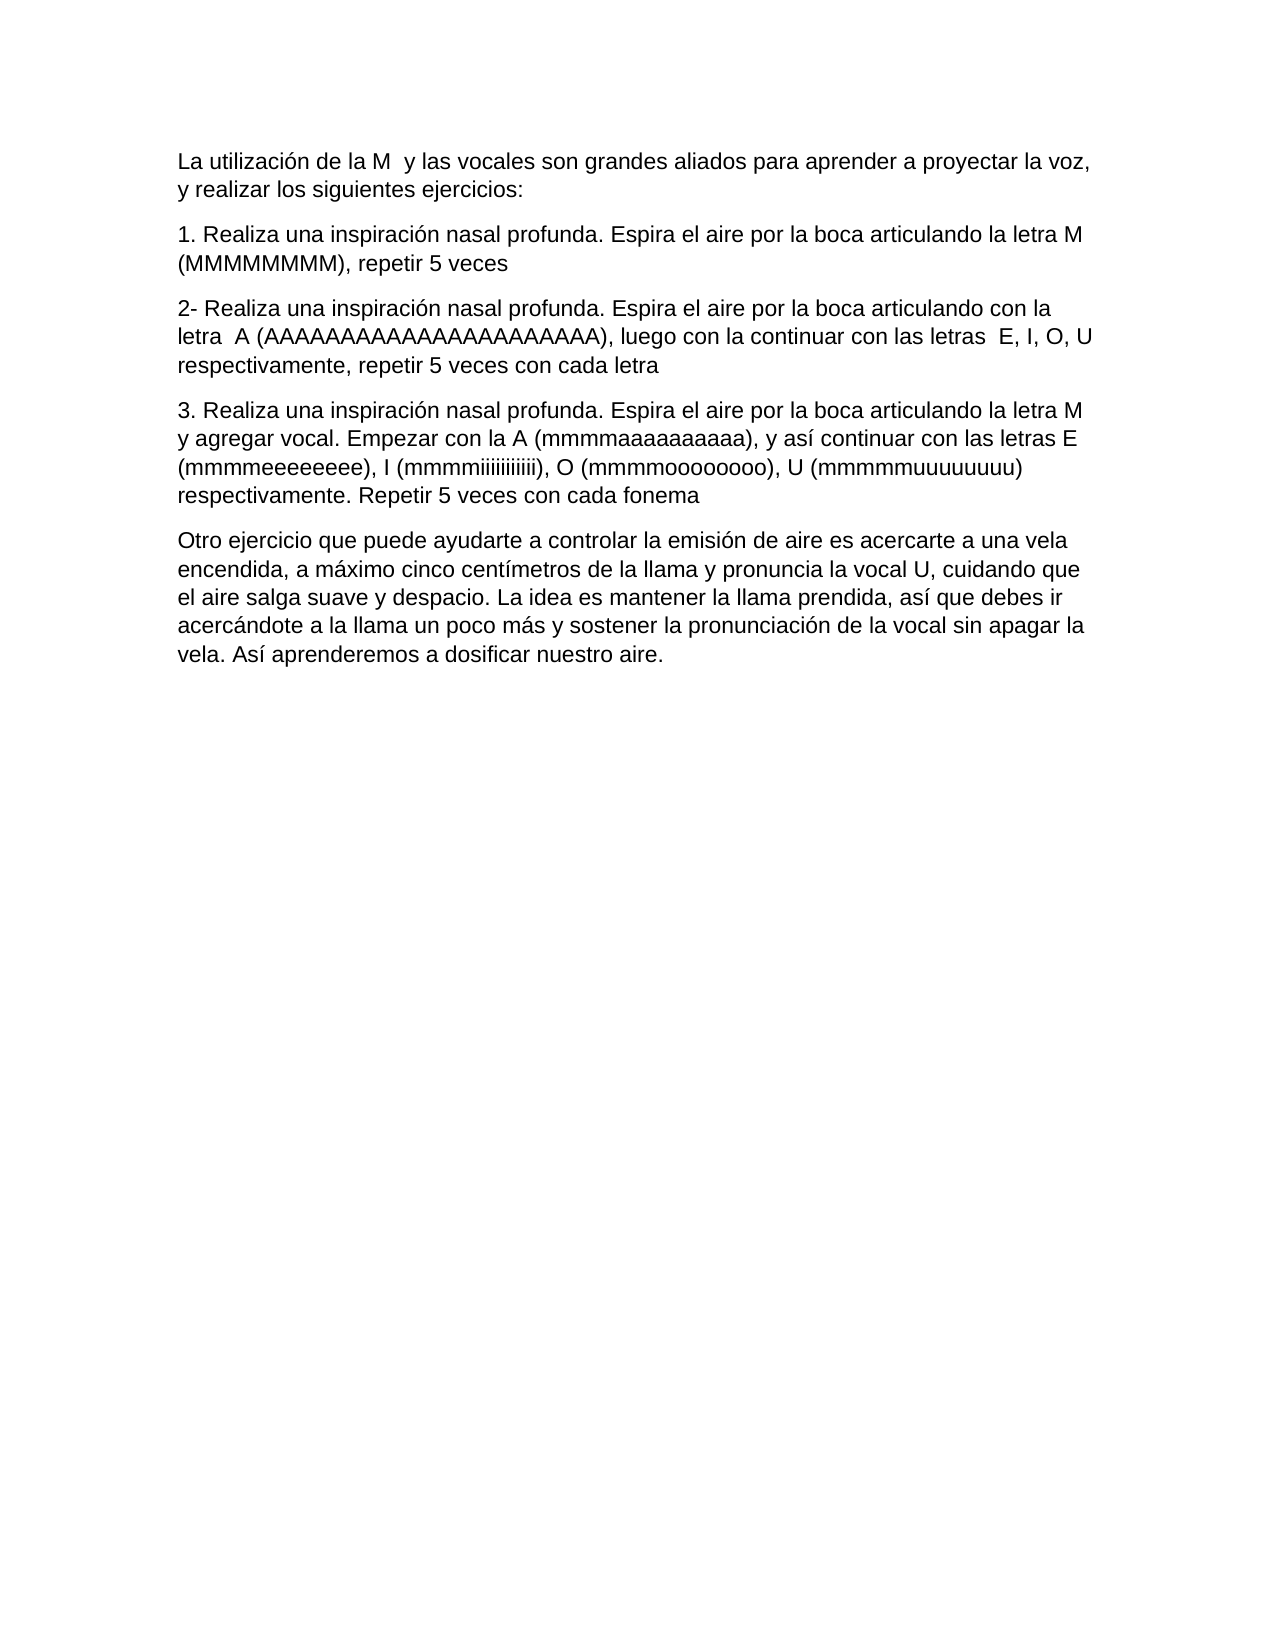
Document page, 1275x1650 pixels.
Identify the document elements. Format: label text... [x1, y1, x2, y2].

text 1. Realiza una inspiración nasal profunda. Espira el aire por la boca articulando la letra M (MMMMMMMM), repetir 5 veces [177, 221, 1098, 276]
text Otro ejercicio que puede ayudarte a controlar la emisión de aire es acercarte a una vela encendida, a máximo cinco centímetros de la llama y pronuncia la vocal U, cuidando que el aire salga suave y despacio. La idea es mantener la llama prendida, así que debes ir acercándote a la llama un poco más y sostener la pronunciación de la vocal sin apagar la vela. Así aprenderemos a dosificar nuestro aire. [177, 527, 1098, 667]
text La utilización de la M y las vocales son grandes aliados para aprender a proyectar la voz, y realizar los siguientes ejercicios: [177, 148, 1098, 202]
text 3. Realiza una inspiración nasal profunda. Espira el aire por la boca articulando la letra M y agregar vocal. Empezar con la A (mmmmaaaaaaaaaa), y así continuar con las letras E (mmmmeeeeeeee), I (mmmmiiiiiiiiiii), O (mmmmoooooooo), U (mmmmmuuuuuuuu) respectivamente. Repetir 5 veces con cada fonema [177, 397, 1098, 508]
text 2- Realiza una inspiración nasal profunda. Espira el aire por la boca articulando con la letra A (AAAAAAAAAAAAAAAAAAAAAA), luego con la continuar con las letras E, I, O, U respectivamente, repetir 5 veces con cada letra [177, 295, 1098, 378]
